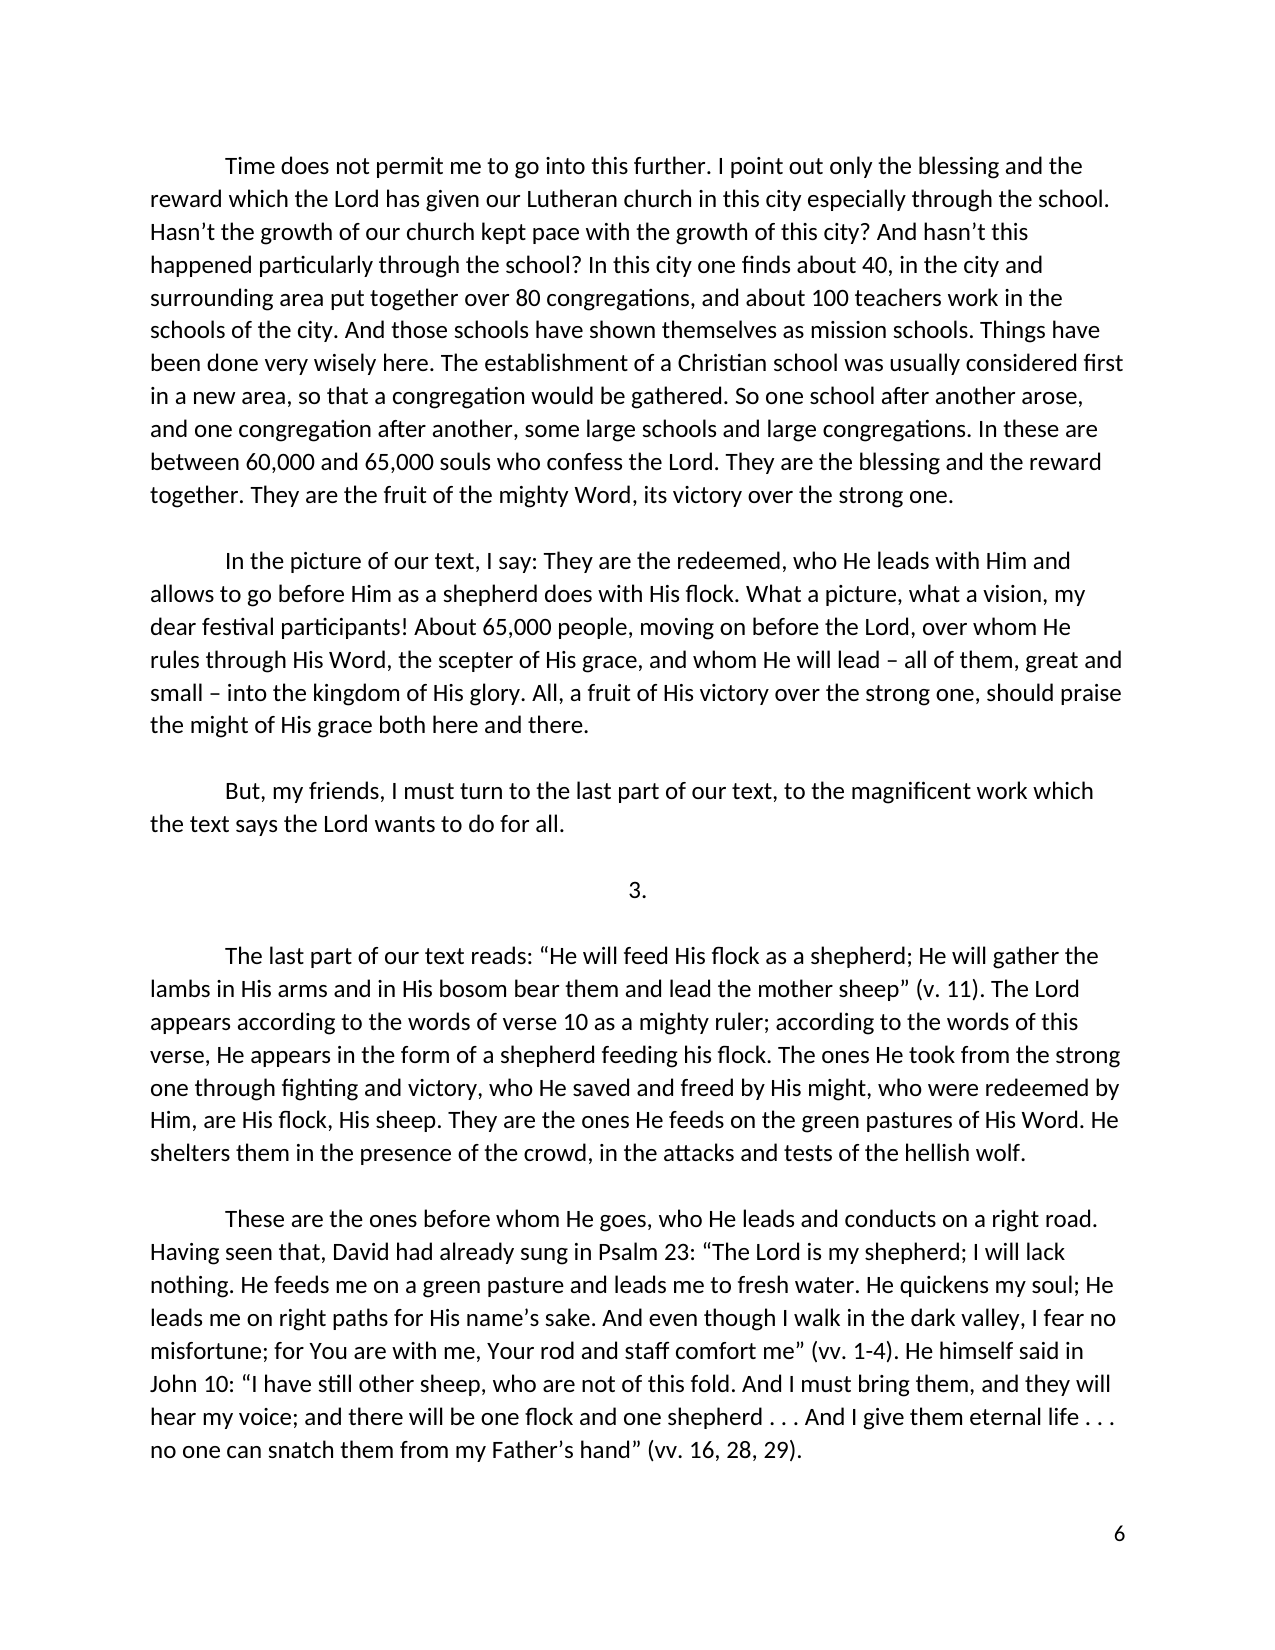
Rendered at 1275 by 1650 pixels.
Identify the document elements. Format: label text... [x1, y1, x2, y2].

text Time does not permit me to go into this further. I point out only the blessing and the reward which the Lord has given our Lutheran church in this city especially through the school. Hasn’t the growth of our church kept pace with the growth of this city? And hasn’t this happened particularly through the school? In this city one finds about 40, in the city and surrounding area put together over 80 congregations, and about 100 teachers work in the schools of the city. And those schools have shown themselves as mission schools. Things have been done very wisely here. The establishment of a Christian school was usually considered first in a new area, so that a congregation would be gathered. So one school after another arose, and one congregation after another, some large schools and large congregations. In these are between 60,000 and 65,000 souls who confess the Lord. They are the blessing and the reward together. They are the fruit of the mighty Word, its victory over the strong one. [150, 150, 1125, 510]
text These are the ones before whom He goes, who He leads and conducts on a right road. Having seen that, David had already sung in Psalm 23: “The Lord is my shepherd; I will lack nothing. He feeds me on a green pasture and leads me to fresh water. He quickens my soul; He leads me on right paths for His name’s sake. And even though I walk in the dark valley, I fear no misfortune; for You are with me, Your rod and staff comfort me” (vv. 1-4). He himself said in John 10: “I have still other sheep, who are not of this fold. And I must bring them, and they will hear my voice; and there will be one flock and one shepherd . . . And I give them eternal life . . . no one can snatch them from my Father’s hand” (vv. 16, 28, 29). [150, 1203, 1125, 1464]
text 3. [150, 874, 1125, 905]
text The last part of our text reads: “He will feed His flock as a shepherd; He will gather the lambs in His arms and in His bosom bear them and lead the mother sheep” (v. 11). The Lord appears according to the words of verse 10 as a mighty ruler; according to the words of this verse, He appears in the form of a shepherd feeding his flock. The ones He took from the strong one through fighting and victory, who He saved and freed by His might, who were redeemed by Him, are His flock, His sheep. They are the ones He feeds on the green pastures of His Word. He shelters them in the presence of the crowd, in the attacks and tests of the hellish wolf. [150, 940, 1125, 1168]
text But, my friends, I must turn to the last part of our text, to the magnificent work which the text says the Lord wants to do for all. [150, 775, 1125, 839]
text In the picture of our text, I say: They are the redeemed, who He leads with Him and allows to go before Him as a shepherd does with His flock. What a picture, what a vision, my dear festival participants! About 65,000 people, moving on before the Lord, over whom He rules through His Word, the scepter of His grace, and whom He will lead – all of them, great and small – into the kingdom of His glory. All, a fruit of His victory over the strong one, should praise the might of His grace both here and there. [150, 545, 1125, 740]
